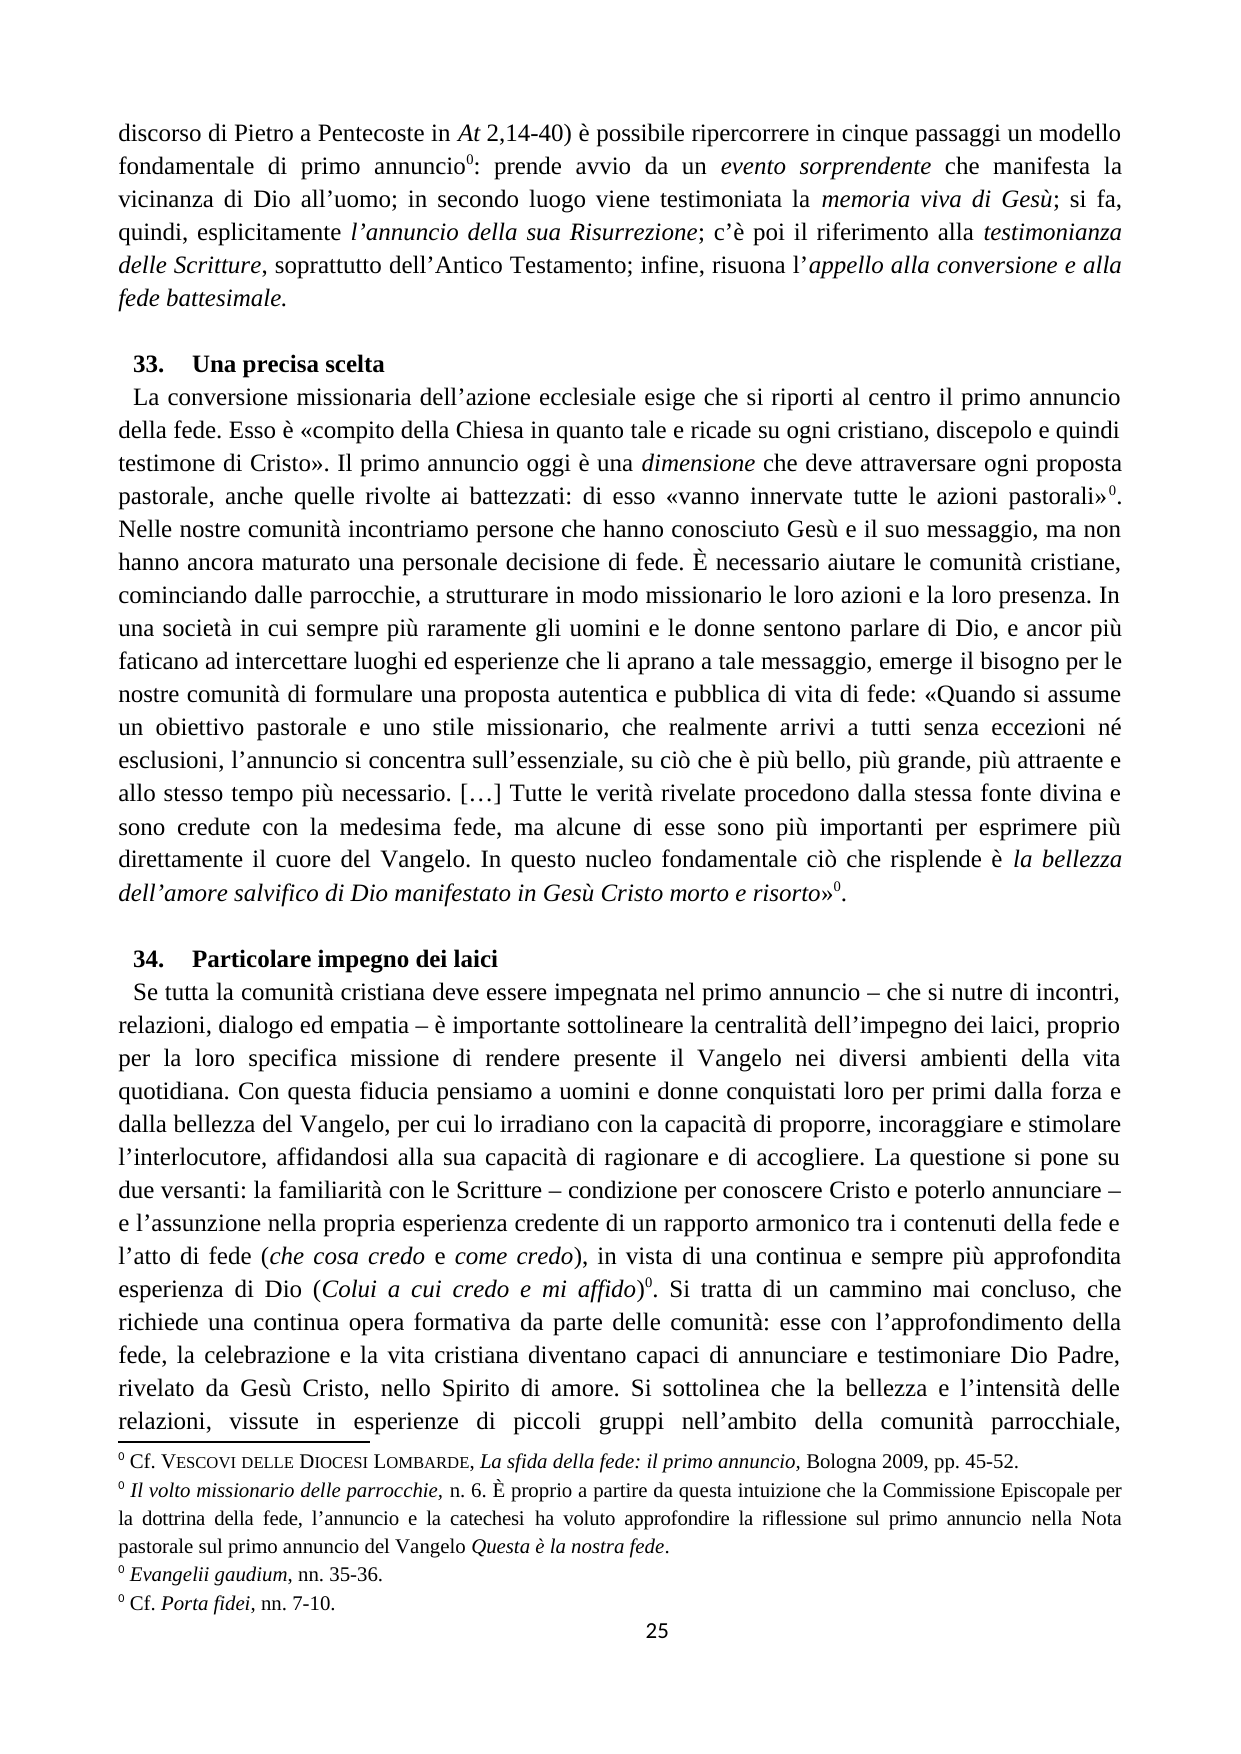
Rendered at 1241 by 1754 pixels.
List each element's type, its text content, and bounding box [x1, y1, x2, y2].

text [118, 118, 1122, 312]
list Particolare impegno dei laici [118, 944, 1122, 972]
text La conversione missionaria dell’azione ecclesiale esige che si riporti al centro il primo annuncio della fede. Esso è «compito della Chiesa in quanto tale e ricade su ogni cristiano, discepolo e quindi testimone di Cristo». Il primo annuncio oggi è una dimensione che deve attraversare ogni proposta pastorale, anche quelle rivolte ai battezzati: di esso «vanno innervate tutte le azioni pastorali». Nelle nostre comunità incontriamo persone che hanno conosciuto Gesù e il suo messaggio, ma non hanno ancora maturato una personale decisione di fede. È necessario aiutare le comunità cristiane, cominciando dalle parrocchie, a strutturare in modo missionario le loro azioni e la loro presenza. In una società in cui sempre più raramente gli uomini e le donne sentono parlare di Dio, e ancor più faticano ad intercettare luoghi ed esperienze che li aprano a tale messaggio, emerge il bisogno per le nostre comunità di formulare una proposta autentica e pubblica di vita di fede: «Quando si assume un obiettivo pastorale e uno stile missionario, che realmente arrivi a tutti senza eccezioni né esclusioni, l’annuncio si concentra sull’essenziale, su ciò che è più bello, più grande, più attraente e allo stesso tempo più necessario. […] Tutte le verità rivelate procedono dalla stessa fonte divina e sono credute con la medesima fede, ma alcune di esse sono più importanti per esprimere più direttamente il cuore del Vangelo. In questo nucleo fondamentale ciò che risplende è la bellezza dell’amore salvifico di Dio manifestato in Gesù Cristo morto e risorto». [118, 382, 1122, 906]
list Una precisa scelta [118, 349, 1122, 378]
